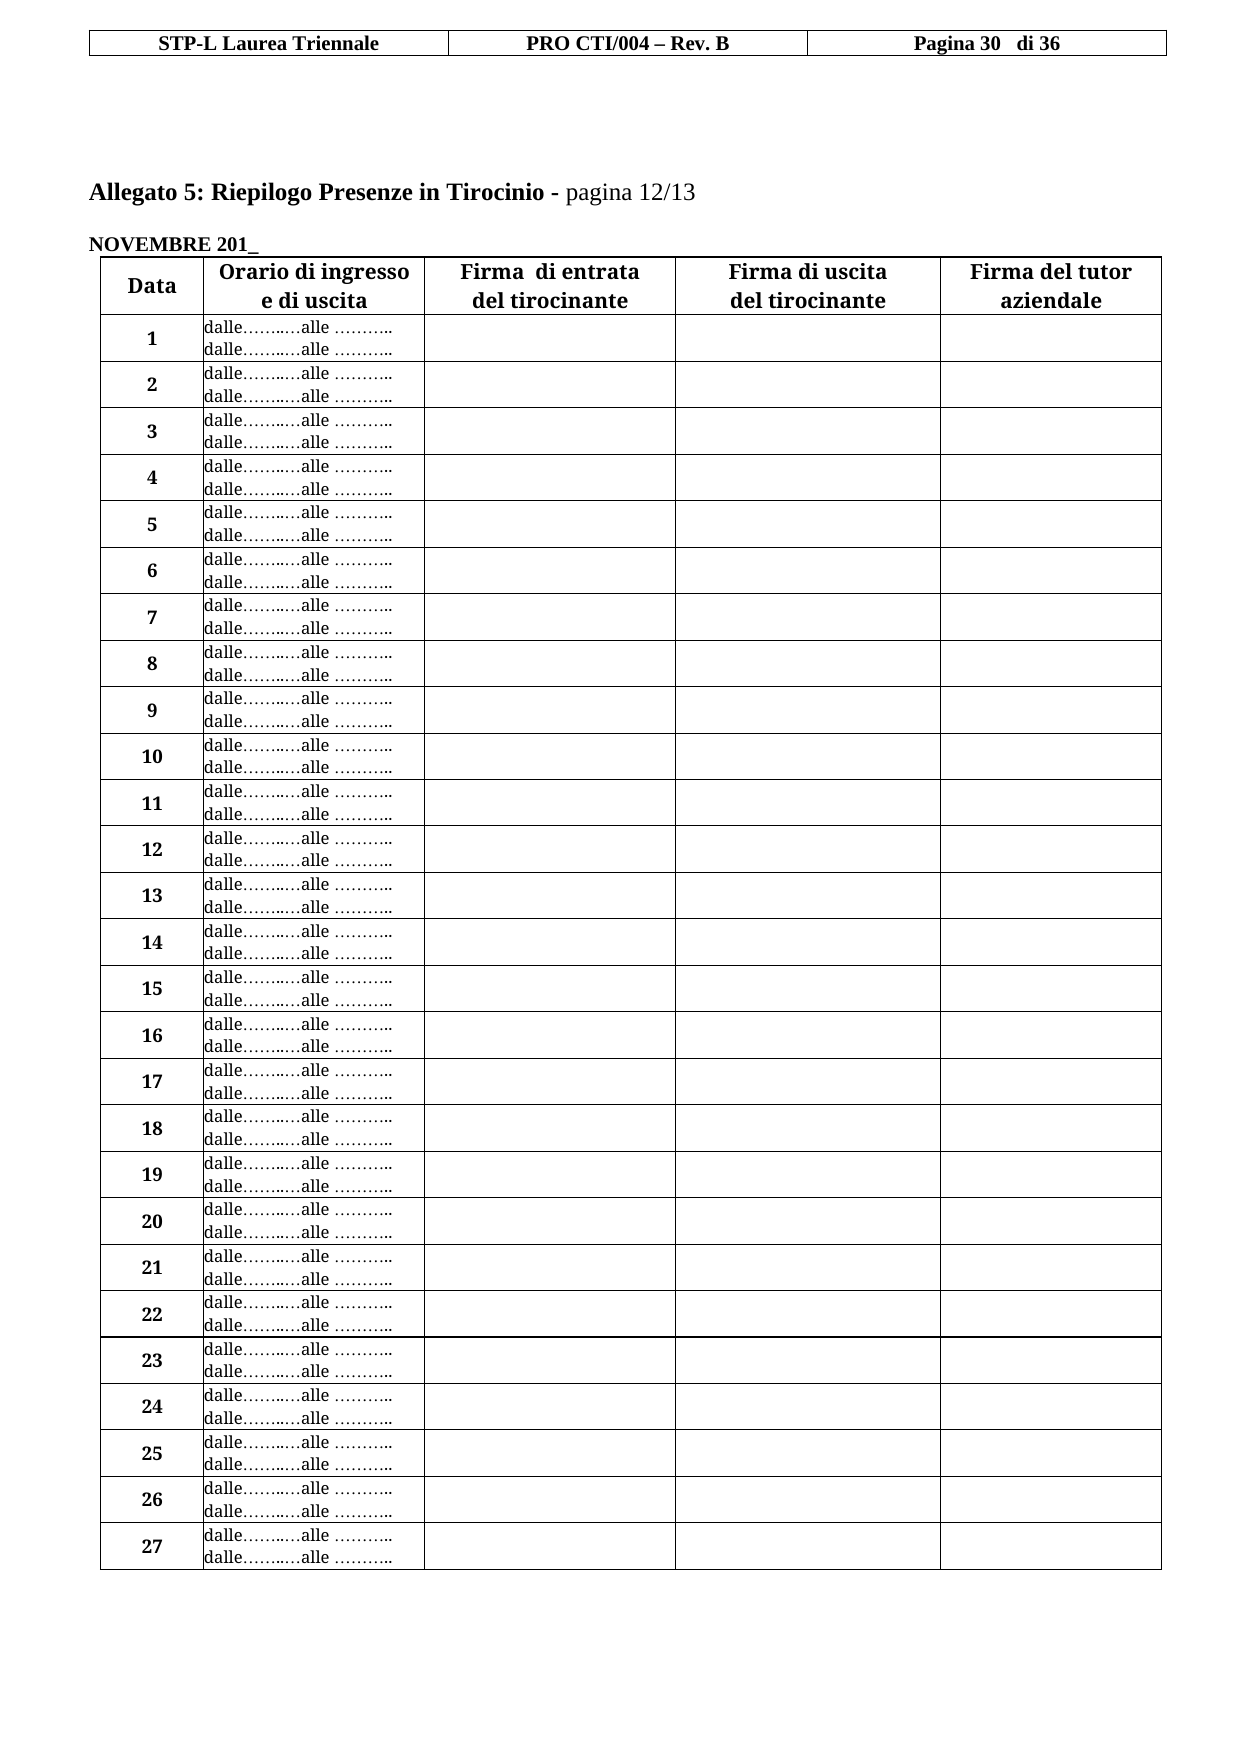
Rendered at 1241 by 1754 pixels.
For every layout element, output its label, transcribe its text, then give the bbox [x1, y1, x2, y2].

table_cell [425, 873, 675, 918]
table_cell [676, 1105, 940, 1151]
table_cell 6 [101, 548, 203, 593]
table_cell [204, 1384, 424, 1429]
table_cell [941, 1523, 1161, 1569]
table_cell [941, 1105, 1161, 1151]
table_cell 26 [101, 1477, 203, 1522]
table_cell [425, 1152, 675, 1197]
table_cell [676, 1198, 940, 1243]
table_cell 14 [101, 919, 203, 965]
table_cell 23 [101, 1338, 203, 1383]
table_header Firma di uscita del tirocinante [676, 258, 940, 314]
table_header Firma di entrata del tirocinante [425, 258, 675, 314]
table_cell [425, 1059, 675, 1104]
table_cell [941, 919, 1161, 965]
table_cell [941, 408, 1161, 454]
table_cell [425, 780, 675, 825]
table_cell [425, 687, 675, 732]
table_cell dalle……..…alle ……….. dalle……..…alle ……….. [204, 455, 424, 500]
table_cell [941, 1291, 1161, 1336]
table_cell dalle……..…alle ……….. dalle……..…alle ……….. [204, 780, 424, 825]
table_cell [941, 455, 1161, 500]
table_cell [425, 1105, 675, 1151]
table_cell 9 [101, 687, 203, 732]
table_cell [204, 1430, 424, 1476]
table_cell [676, 1430, 940, 1476]
table_cell 22 [101, 1291, 203, 1336]
table_cell dalle……..…alle ……….. dalle……..…alle ……….. [204, 734, 424, 779]
table_cell [941, 1198, 1161, 1243]
table_cell [676, 1152, 940, 1197]
table_cell [941, 1152, 1161, 1197]
table_cell [941, 1338, 1161, 1383]
table_cell [676, 1245, 940, 1290]
table_cell [676, 1384, 940, 1429]
text NOVEMBRE 201_ [89, 232, 1152, 256]
table_cell 7 [101, 594, 203, 639]
table_cell [425, 548, 675, 593]
table_cell dalle……..…alle ……….. dalle……..…alle ……….. [204, 873, 424, 918]
table_cell 15 [101, 966, 203, 1011]
table_cell 17 [101, 1059, 203, 1104]
table_cell 5 [101, 501, 203, 547]
table_cell [676, 919, 940, 965]
table_cell [425, 408, 675, 454]
table_cell [941, 1384, 1161, 1429]
table_cell 19 [101, 1152, 203, 1197]
table_cell dalle……..…alle ……….. dalle……..…alle ……….. [204, 1152, 424, 1197]
table_cell [676, 873, 940, 918]
table_cell [676, 408, 940, 454]
table_cell [676, 641, 940, 686]
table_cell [204, 1477, 424, 1522]
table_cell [204, 1523, 424, 1569]
table_cell [676, 780, 940, 825]
table_cell 25 [101, 1430, 203, 1476]
table_cell 11 [101, 780, 203, 825]
table_cell [676, 734, 940, 779]
table_cell 16 [101, 1012, 203, 1058]
table_cell dalle……..…alle ……….. dalle……..…alle ……….. [204, 315, 424, 361]
table_cell [425, 1430, 675, 1476]
table_cell dalle……..…alle ……….. dalle……..…alle ……….. [204, 501, 424, 547]
table_cell [425, 594, 675, 639]
table_cell dalle……..…alle ……….. dalle……..…alle ……….. [204, 826, 424, 872]
table_cell [425, 455, 675, 500]
table_cell 12 [101, 826, 203, 872]
table_cell [676, 548, 940, 593]
table_cell [941, 315, 1161, 361]
table_cell [941, 594, 1161, 639]
table_cell 8 [101, 641, 203, 686]
table_header Data [101, 258, 203, 314]
table_cell [676, 362, 940, 407]
table_cell [425, 1198, 675, 1243]
table_cell dalle……..…alle ……….. dalle……..…alle ……….. [204, 1291, 424, 1336]
table_cell dalle……..…alle ……….. dalle……..…alle ……….. [204, 966, 424, 1011]
table_cell dalle……..…alle ……….. dalle……..…alle ……….. [204, 594, 424, 639]
table_cell [425, 966, 675, 1011]
table_cell [941, 873, 1161, 918]
table_cell [676, 1338, 940, 1383]
table_cell [941, 1059, 1161, 1104]
table_header Firma del tutor aziendale [941, 258, 1161, 314]
table_cell [676, 501, 940, 547]
table_cell 2 [101, 362, 203, 407]
table_cell dalle……..…alle ……….. dalle……..…alle ……….. [204, 408, 424, 454]
table_cell [941, 734, 1161, 779]
table_cell [676, 594, 940, 639]
table_cell [425, 826, 675, 872]
table_cell [425, 501, 675, 547]
table_cell [425, 919, 675, 965]
table_cell 10 [101, 734, 203, 779]
table_cell [676, 1291, 940, 1336]
table_cell [941, 1477, 1161, 1522]
table_cell dalle……..…alle ……….. dalle……..…alle ……….. [204, 919, 424, 965]
table_cell [425, 734, 675, 779]
table_cell [676, 1059, 940, 1104]
table_cell [676, 315, 940, 361]
table_cell 4 [101, 455, 203, 500]
table_cell [425, 1338, 675, 1383]
table_cell 18 [101, 1105, 203, 1151]
table_cell dalle……..…alle ……….. dalle……..…alle ……….. [204, 641, 424, 686]
table_cell dalle……..…alle ……….. dalle……..…alle ……….. [204, 1198, 424, 1243]
table_cell dalle……..…alle ……….. dalle……..…alle ……….. [204, 1105, 424, 1151]
table_cell dalle……..…alle ……….. dalle……..…alle ……….. [204, 362, 424, 407]
table_cell [676, 687, 940, 732]
table_cell [676, 1477, 940, 1522]
table_cell [941, 1012, 1161, 1058]
table_cell [676, 455, 940, 500]
table_cell [425, 641, 675, 686]
table_cell [941, 1245, 1161, 1290]
table_cell [676, 1012, 940, 1058]
table_cell [941, 641, 1161, 686]
table_cell [941, 362, 1161, 407]
table_cell 24 [101, 1384, 203, 1429]
table_cell 20 [101, 1198, 203, 1243]
table_cell 3 [101, 408, 203, 454]
table_cell [941, 687, 1161, 732]
table_cell [425, 362, 675, 407]
table_cell [676, 826, 940, 872]
table_cell [425, 1523, 675, 1569]
table_cell [425, 1477, 675, 1522]
table_cell [676, 966, 940, 1011]
table_cell dalle……..…alle ……….. dalle……..…alle ……….. [204, 1059, 424, 1104]
table_cell [425, 1012, 675, 1058]
table_cell 27 [101, 1523, 203, 1569]
subtitle Allegato 5: Riepilogo Presenze in Tirocinio - pagina 12/13 [89, 177, 1152, 206]
table_cell [941, 1430, 1161, 1476]
table_cell [425, 315, 675, 361]
table_cell [941, 548, 1161, 593]
table_cell [941, 826, 1161, 872]
table_cell dalle……..…alle ……….. dalle……..…alle ……….. [204, 1338, 424, 1383]
table_cell 1 [101, 315, 203, 361]
table_cell dalle……..…alle ……….. dalle……..…alle ……….. [204, 548, 424, 593]
table_header Orario di ingresso e di uscita [204, 258, 424, 314]
table_cell [425, 1245, 675, 1290]
table_cell dalle……..…alle ……….. dalle……..…alle ……….. [204, 1012, 424, 1058]
table_cell [941, 780, 1161, 825]
table_cell [941, 501, 1161, 547]
table_cell [676, 1523, 940, 1569]
table_cell dalle……..…alle ……….. dalle……..…alle ……….. [204, 1245, 424, 1290]
table_cell dalle……..…alle ……….. dalle……..…alle ……….. [204, 687, 424, 732]
table_cell [941, 966, 1161, 1011]
table_cell 13 [101, 873, 203, 918]
table_cell [425, 1291, 675, 1336]
table_cell [425, 1384, 675, 1429]
table_cell 21 [101, 1245, 203, 1290]
